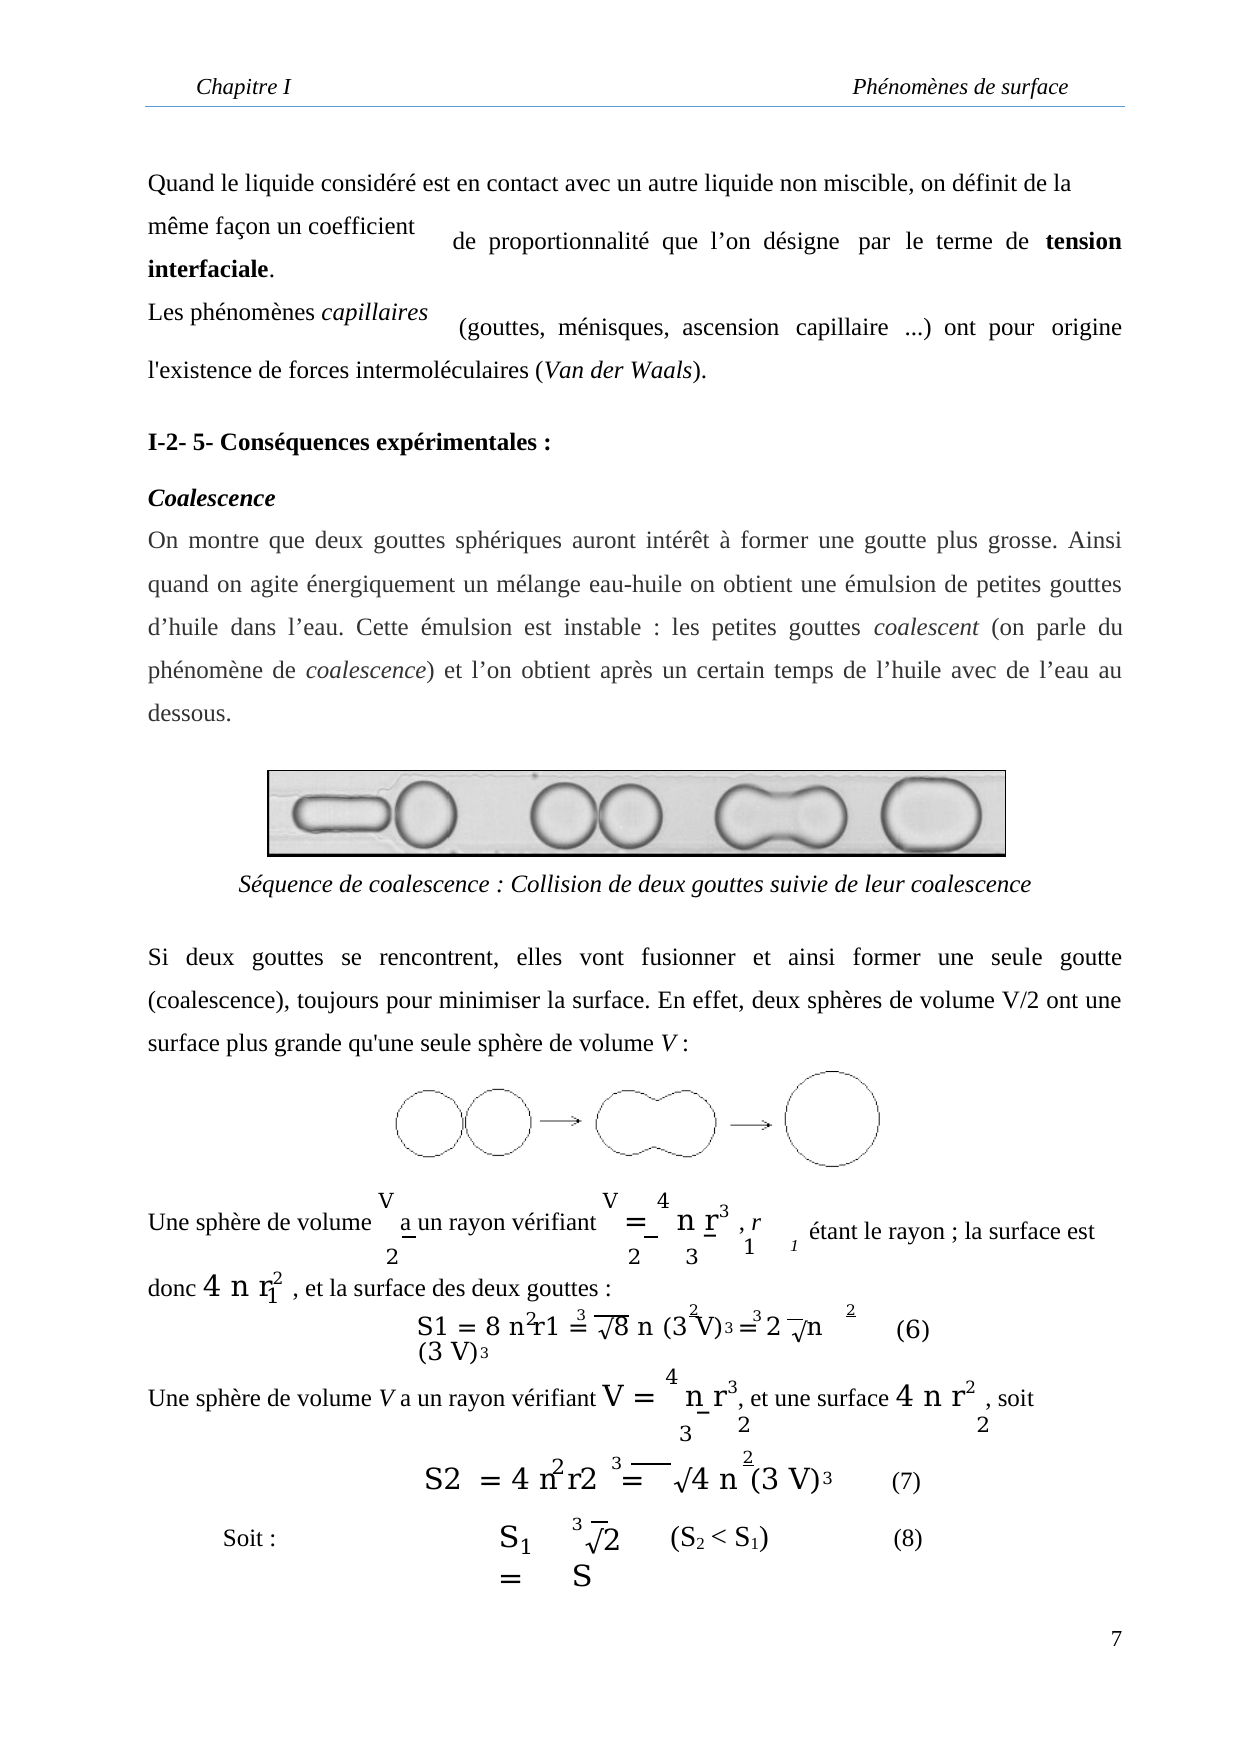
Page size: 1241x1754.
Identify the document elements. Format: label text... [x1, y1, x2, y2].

subtitle ...) ont pour origine [904, 312, 1138, 341]
text S1 = [498, 1519, 555, 1593]
text (6) [894, 1320, 1138, 1343]
text 2 3 2 [166, 1452, 1138, 1466]
subtitle < S1) [710, 1519, 774, 1553]
text On montre que deux gouttes sphériques auront intérêt à former une goutte plus grosse. Ainsi quand on agite énergiquement un mélange eau-huile on obtient une émulsion de petites gouttes d’huile dans l’eau. Cette émulsion est instable : les petites gouttes coalescent (on parle du phénomène de coalescence) et l’on obtient après un certain temps de l’huile avec de l’eau au dessous. [148, 526, 1123, 727]
text Une sphère de volume V a un rayon vérifiant V = 4 n r3 , r [148, 1209, 790, 1235]
subtitle S2 = 4 n r2 = √4 n (3 V)3 (7) [424, 1466, 1138, 1497]
text 3√2 S [571, 1514, 630, 1594]
subtitle de proportionnalité que l’on désigne par [452, 226, 891, 254]
text 2 2 3 1 1 [385, 1241, 1138, 1270]
text le terme de tension [905, 226, 1138, 254]
text 2 3 2 3 2 [525, 1304, 1138, 1318]
text même façon un coefficient [148, 211, 444, 240]
text (S2 [670, 1519, 706, 1553]
subtitle Soit : [223, 1523, 281, 1552]
text Si deux gouttes se rencontrent, elles vont fusionner et ainsi former une seule goutte (coalescence), toujours pour minimiser la surface. En effet, deux sphères de volume V/2 ont une surface plus grande qu'une seule sphère de volume V : [148, 942, 1123, 1057]
text Quand le liquide considéré est en contact avec un autre liquide non miscible, on définit de la [148, 168, 1138, 197]
text 3 2 2 [678, 1414, 1138, 1437]
subtitle (8) [893, 1523, 1138, 1552]
text l'existence de forces intermoléculaires (Van der Waals). [148, 355, 1138, 384]
text Les phénomènes capillaires [148, 297, 444, 326]
subtitle Coalescence [148, 483, 1138, 512]
subtitle S1 = 8 n r1 = √8 n (3 V)3 = 2 √n (3 V)3 [416, 1320, 855, 1370]
text Une sphère de volume V a un rayon vérifiant V = 4 n r3, et une surface 4 n r2 , soit [148, 1384, 1138, 1412]
text interfaciale. [148, 254, 444, 283]
subtitle donc 4 n r2 , et la surface des deux gouttes : [148, 1270, 1138, 1303]
text (gouttes, ménisques, ascension capillaire [459, 312, 891, 341]
picture [393, 1071, 880, 1170]
picture [268, 771, 1005, 856]
text Séquence de coalescence : Collision de deux gouttes suivie de leur coalescence [166, 869, 1103, 898]
subtitle I-2- 5- Conséquences expérimentales : [148, 427, 1138, 456]
